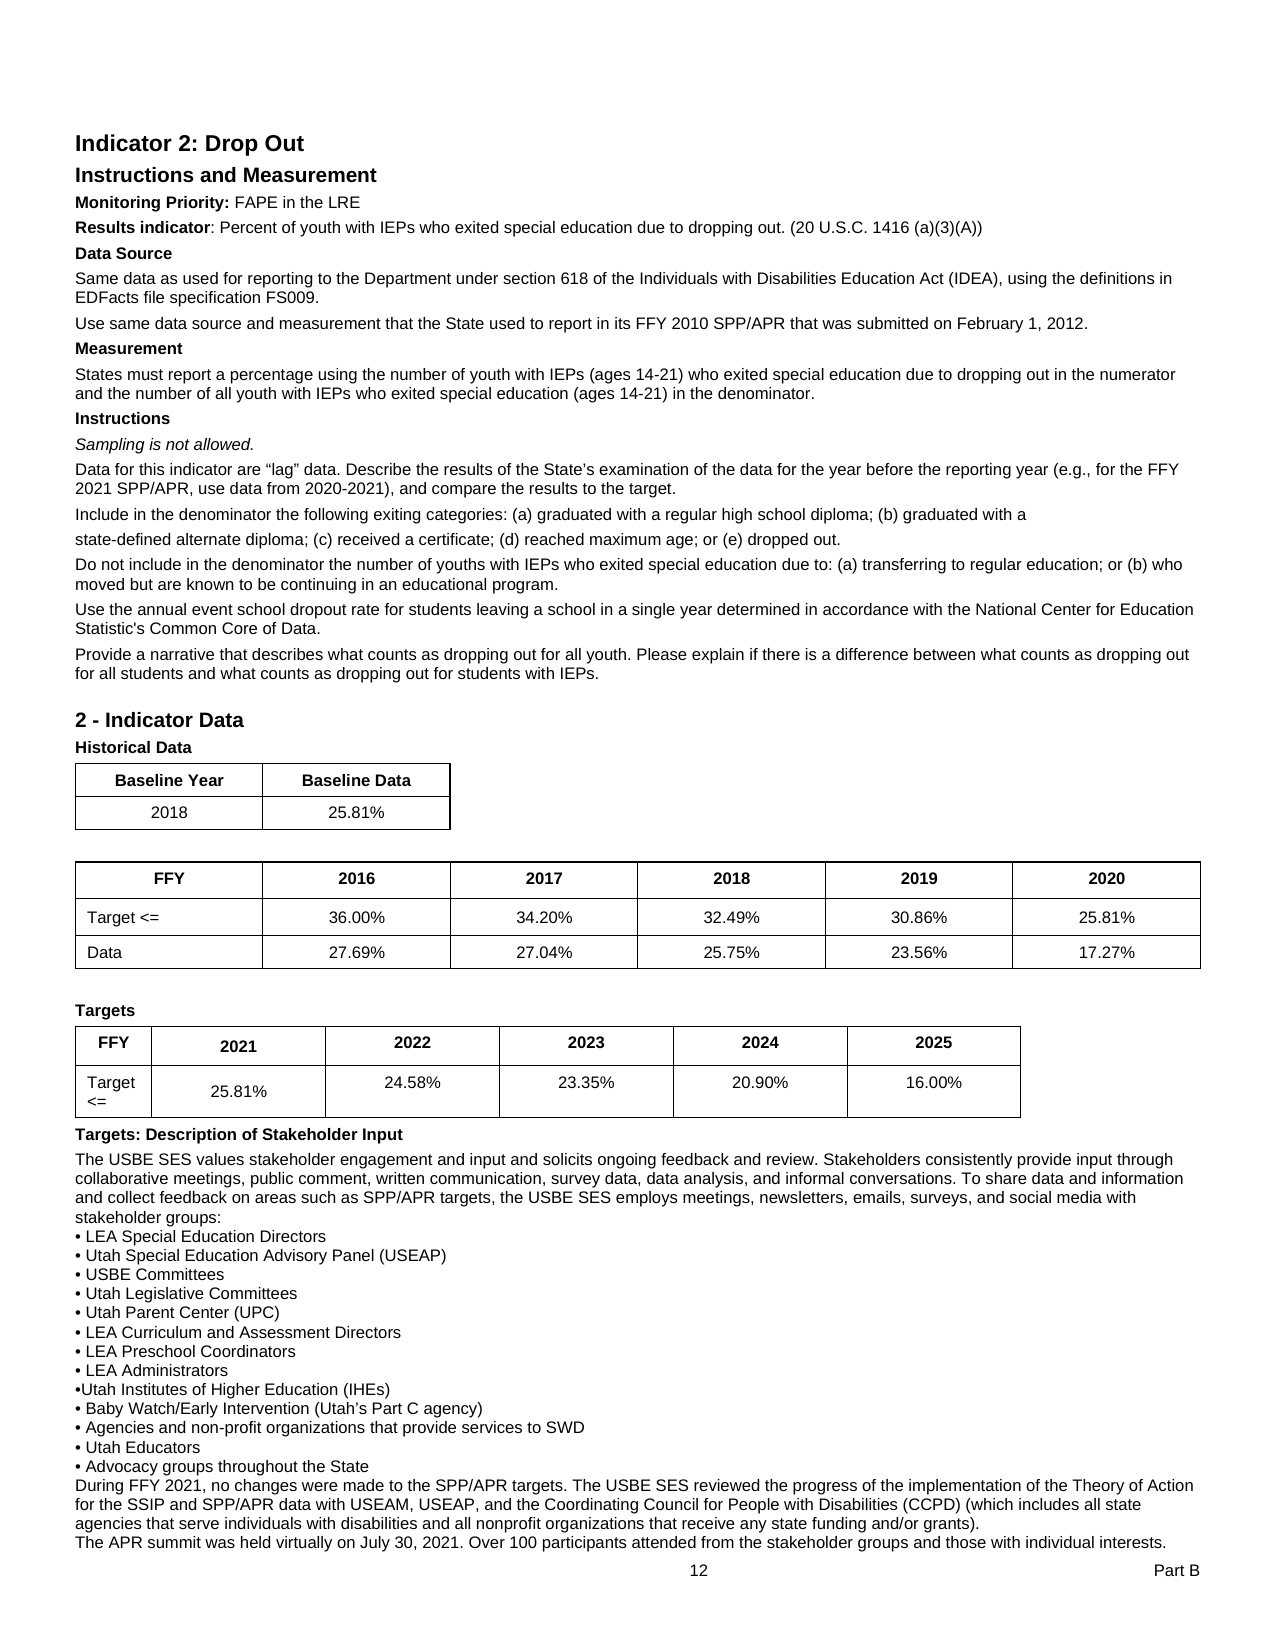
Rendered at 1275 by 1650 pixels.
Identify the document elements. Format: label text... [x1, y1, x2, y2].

text States must report a percentage using the number of youth with IEPs (ages 14-21) who exited special education due to dropping out in the numerator and the number of all youth with IEPs who exited special education (ages 14-21) in the denominator. [75, 364, 1200, 403]
text Same data as used for reporting to the Department under section 618 of the Individuals with Disabilities Education Act (IDEA), using the definitions in EDFacts file specification FS009. [75, 269, 1200, 307]
table_header 2025 [848, 1027, 1020, 1065]
table_cell 25.81% [152, 1066, 325, 1117]
text Measurement [75, 339, 1200, 358]
text Include in the denominator the following exiting categories: (a) graduated with a regular high school diploma; (b) graduated with a [75, 504, 1200, 523]
table_header 2024 [674, 1027, 847, 1065]
table_header 2023 [500, 1027, 673, 1065]
table_cell 25.81% [1013, 899, 1200, 935]
table_cell 32.49% [638, 899, 825, 935]
table_cell Target <= [76, 899, 262, 935]
text state-defined alternate diploma; (c) received a certificate; (d) reached maximum age; or (e) dropped out. [75, 530, 1200, 549]
table_header 2021 [152, 1027, 325, 1065]
text Monitoring Priority: FAPE in the LRE [75, 193, 1200, 212]
table_cell 36.00% [263, 899, 450, 935]
text Results indicator: Percent of youth with IEPs who exited special education due to dropping out. (20 U.S.C. 1416 (a)(3)(A)) [75, 218, 1200, 237]
text Historical Data [75, 738, 1200, 757]
table_header Baseline Year [76, 764, 262, 796]
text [75, 1150, 1200, 1552]
subtitle Indicator 2: Drop Out [75, 130, 1200, 156]
table_cell 23.35% [500, 1066, 673, 1117]
table_cell 25.75% [638, 936, 825, 968]
text Use the annual event school dropout rate for students leaving a school in a single year determined in accordance with the National Center for Education Statistic's Common Core of Data. [75, 600, 1200, 638]
table_header 2022 [326, 1027, 499, 1065]
table_cell 27.69% [263, 936, 450, 968]
table_cell 20.90% [674, 1066, 847, 1117]
table_cell 27.04% [451, 936, 637, 968]
text Instructions and Measurement [75, 162, 1200, 186]
table_header 2020 [1013, 863, 1200, 898]
text Instructions [75, 409, 1200, 428]
table_cell 25.81% [263, 797, 449, 829]
table_header 2016 [263, 863, 450, 898]
text Targets [75, 1001, 1200, 1020]
table_header FFY [76, 1027, 151, 1065]
text Targets: Description of Stakeholder Input [75, 1124, 1200, 1144]
table_header FFY [76, 863, 262, 898]
text Provide a narrative that describes what counts as dropping out for all youth. Please explain if there is a difference between what counts as dropping out for all students and what counts as dropping out for students with IEPs. [75, 644, 1200, 683]
text Data for this indicator are “lag” data. Describe the results of the State’s examination of the data for the year before the reporting year (e.g., for the FFY 2021 SPP/APR, use data from 2020-2021), and compare the results to the target. [75, 460, 1200, 498]
text Use same data source and measurement that the State used to report in its FFY 2010 SPP/APR that was submitted on February 1, 2012. [75, 313, 1200, 333]
table_cell 30.86% [826, 899, 1012, 935]
table_cell Target <= [76, 1066, 151, 1117]
table_header 2019 [826, 863, 1012, 898]
table_header Baseline Data [263, 764, 449, 796]
table_cell 24.58% [326, 1066, 499, 1117]
text Do not include in the denominator the number of youths with IEPs who exited special education due to: (a) transferring to regular education; or (b) who moved but are known to be continuing in an educational program. [75, 555, 1200, 593]
table_cell 34.20% [451, 899, 637, 935]
table_header 2017 [451, 863, 637, 898]
table_cell 23.56% [826, 936, 1012, 968]
subtitle 2 - Indicator Data [75, 708, 1200, 732]
table_cell Data [76, 936, 262, 968]
text Sampling is not allowed. [75, 434, 1200, 453]
text Data Source [75, 243, 1200, 263]
table_header 2018 [638, 863, 825, 898]
table_cell 16.00% [848, 1066, 1020, 1117]
table_cell 2018 [76, 797, 262, 829]
table_cell 17.27% [1013, 936, 1200, 968]
